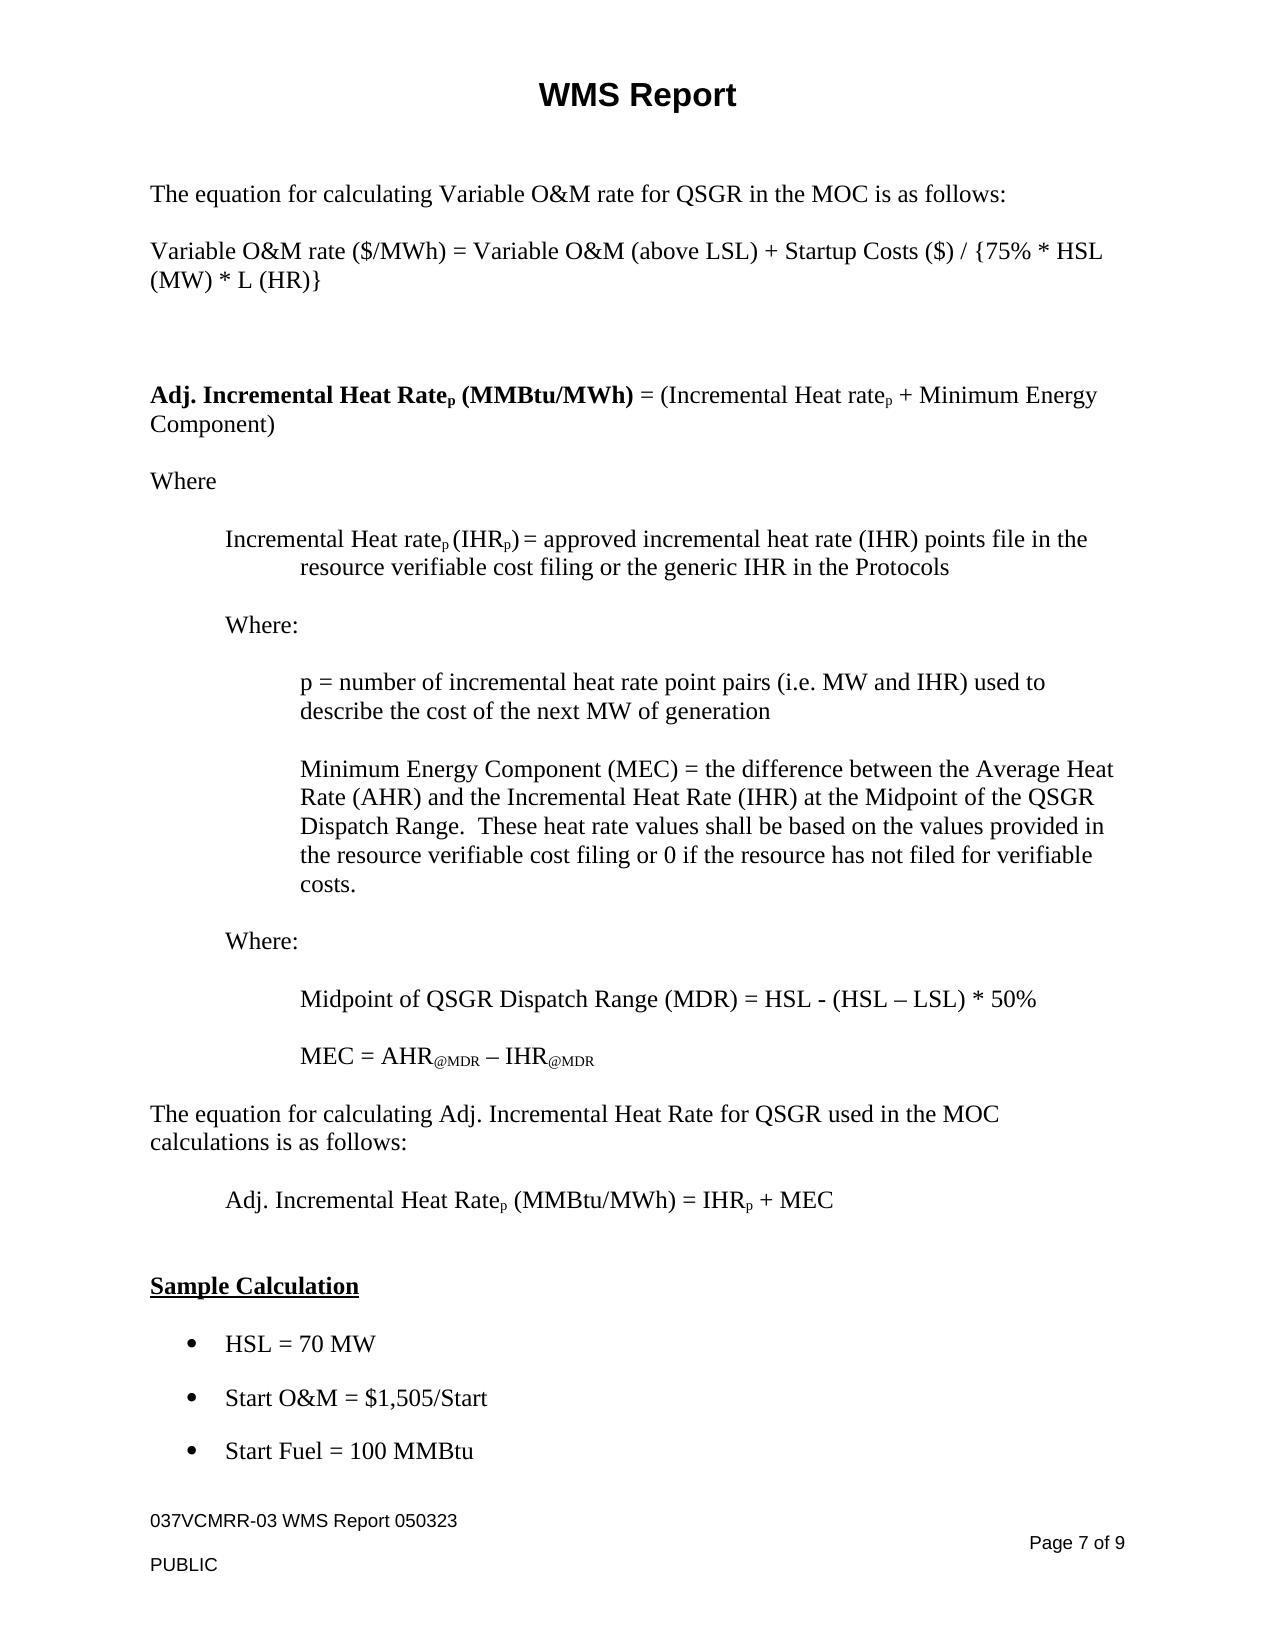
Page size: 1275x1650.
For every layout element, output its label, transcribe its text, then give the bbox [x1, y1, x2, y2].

text Sample Calculation [150, 1271, 1125, 1300]
text Where: [225, 926, 1125, 955]
text  Start O&M = $1,505/Start [187, 1383, 1125, 1411]
text p = number of incremental heat rate point pairs (i.e. MW and IHR) used to describe the cost of the next MW of generation [300, 667, 1125, 725]
text Minimum Energy Component (MEC) = the difference between the Average Heat Rate (AHR) and the Incremental Heat Rate (IHR) at the Midpoint of the QSGR Dispatch Range. These heat rate values shall be based on the values provided in the resource verifiable cost filing or 0 if the resource has not filed for verifiable costs. [300, 754, 1125, 897]
text Adj. Incremental Heat Ratep (MMBtu/MWh) = IHRp + MEC [225, 1185, 1125, 1214]
text Incremental Heat ratep (IHRp) = approved incremental heat rate (IHR) points file in the resource verifiable cost filing or the generic IHR in the Protocols [225, 524, 1125, 581]
text Adj. Incremental Heat Ratep (MMBtu/MWh) = (Incremental Heat ratep + Minimum Energy Component) [150, 380, 1125, 437]
text Variable O&M rate ($/MWh) = Variable O&M (above LSL) + Startup Costs ($) / {75% * HSL (MW) * L (HR)} [150, 236, 1125, 294]
text The equation for calculating Variable O&M rate for QSGR in the MOC is as follows: [150, 179, 1125, 207]
text  Start Fuel = 100 MMBtu [187, 1436, 1125, 1465]
text Where: [225, 610, 1125, 639]
text Where [150, 466, 1125, 495]
text  HSL = 70 MW [187, 1329, 1125, 1357]
text The equation for calculating Adj. Incremental Heat Rate for QSGR used in the MOC calculations is as follows: [150, 1099, 1125, 1156]
text Midpoint of QSGR Dispatch Range (MDR) = HSL - (HSL – LSL) * 50% [225, 984, 1125, 1012]
text MEC = AHR@MDR – IHR@MDR [225, 1041, 1125, 1070]
